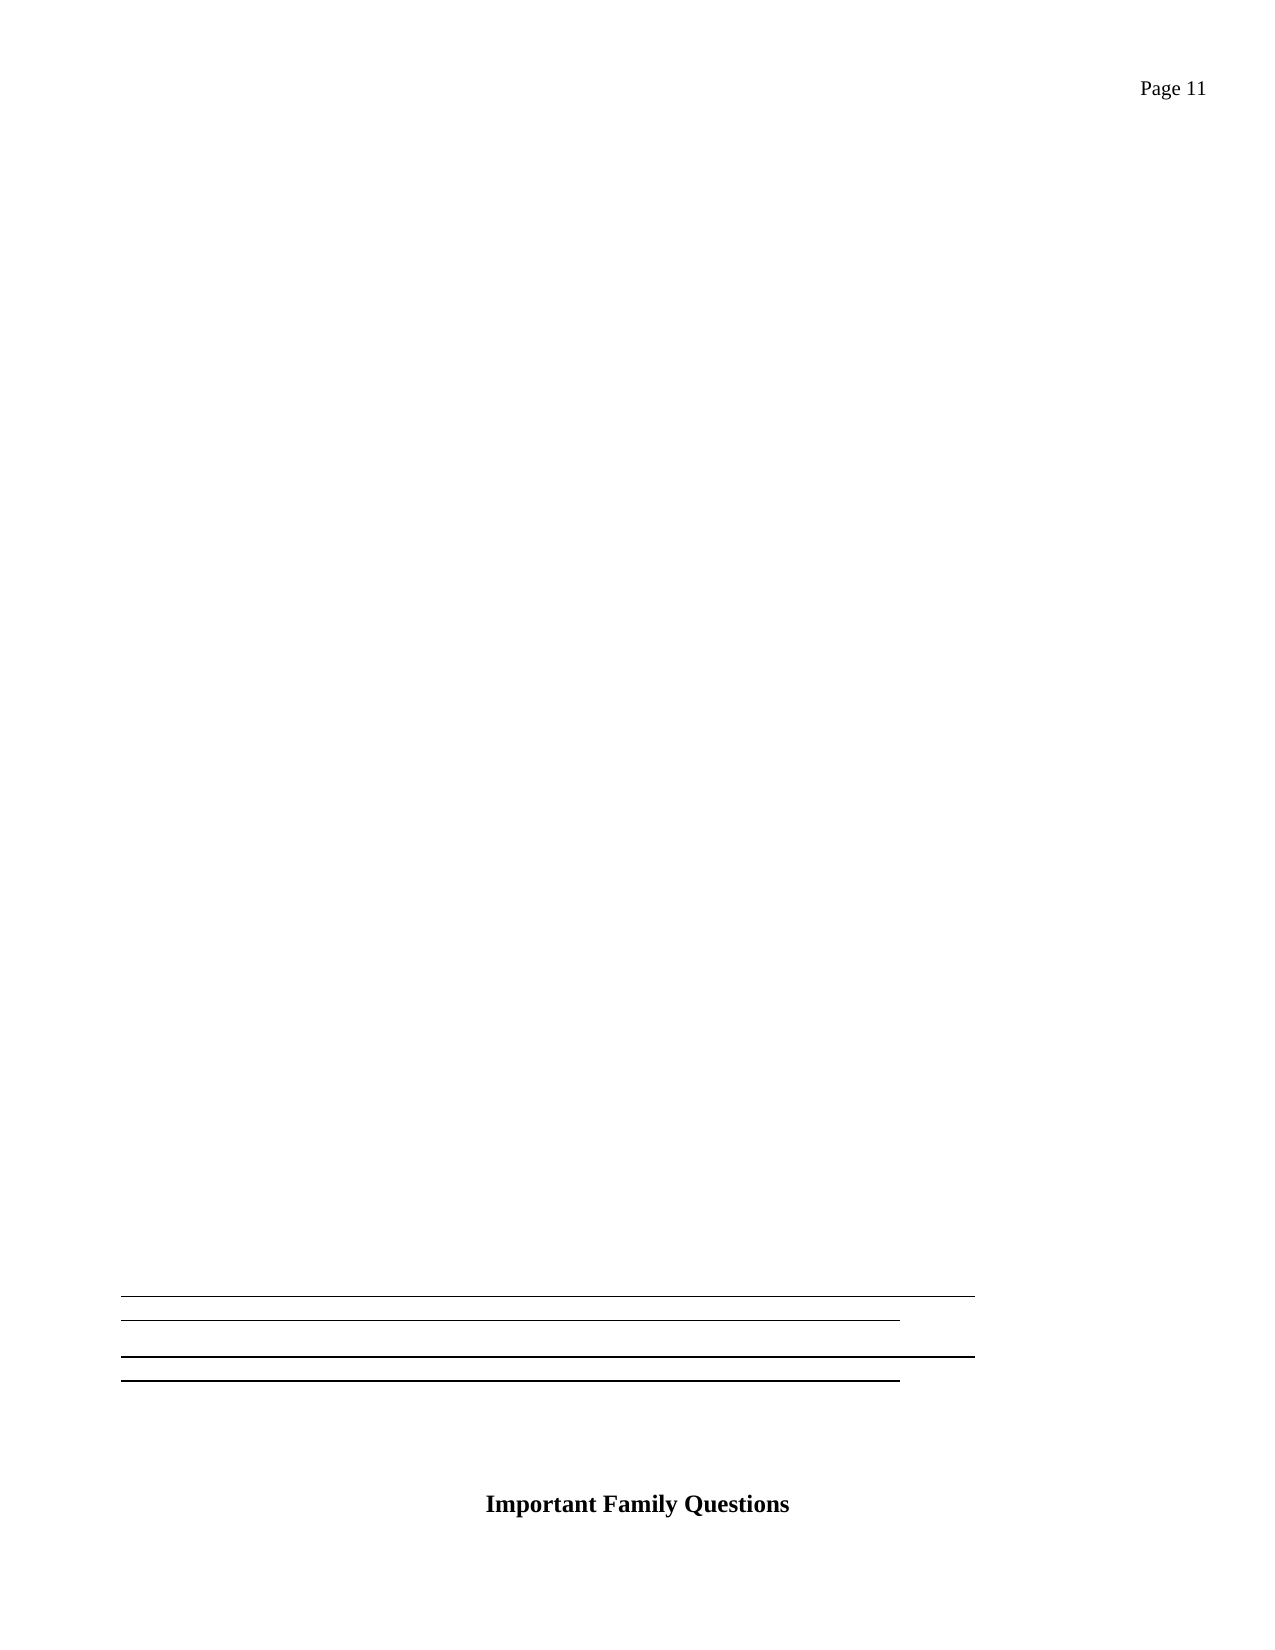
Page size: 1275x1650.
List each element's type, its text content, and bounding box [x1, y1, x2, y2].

text Important Family Questions [75, 1489, 1200, 1517]
